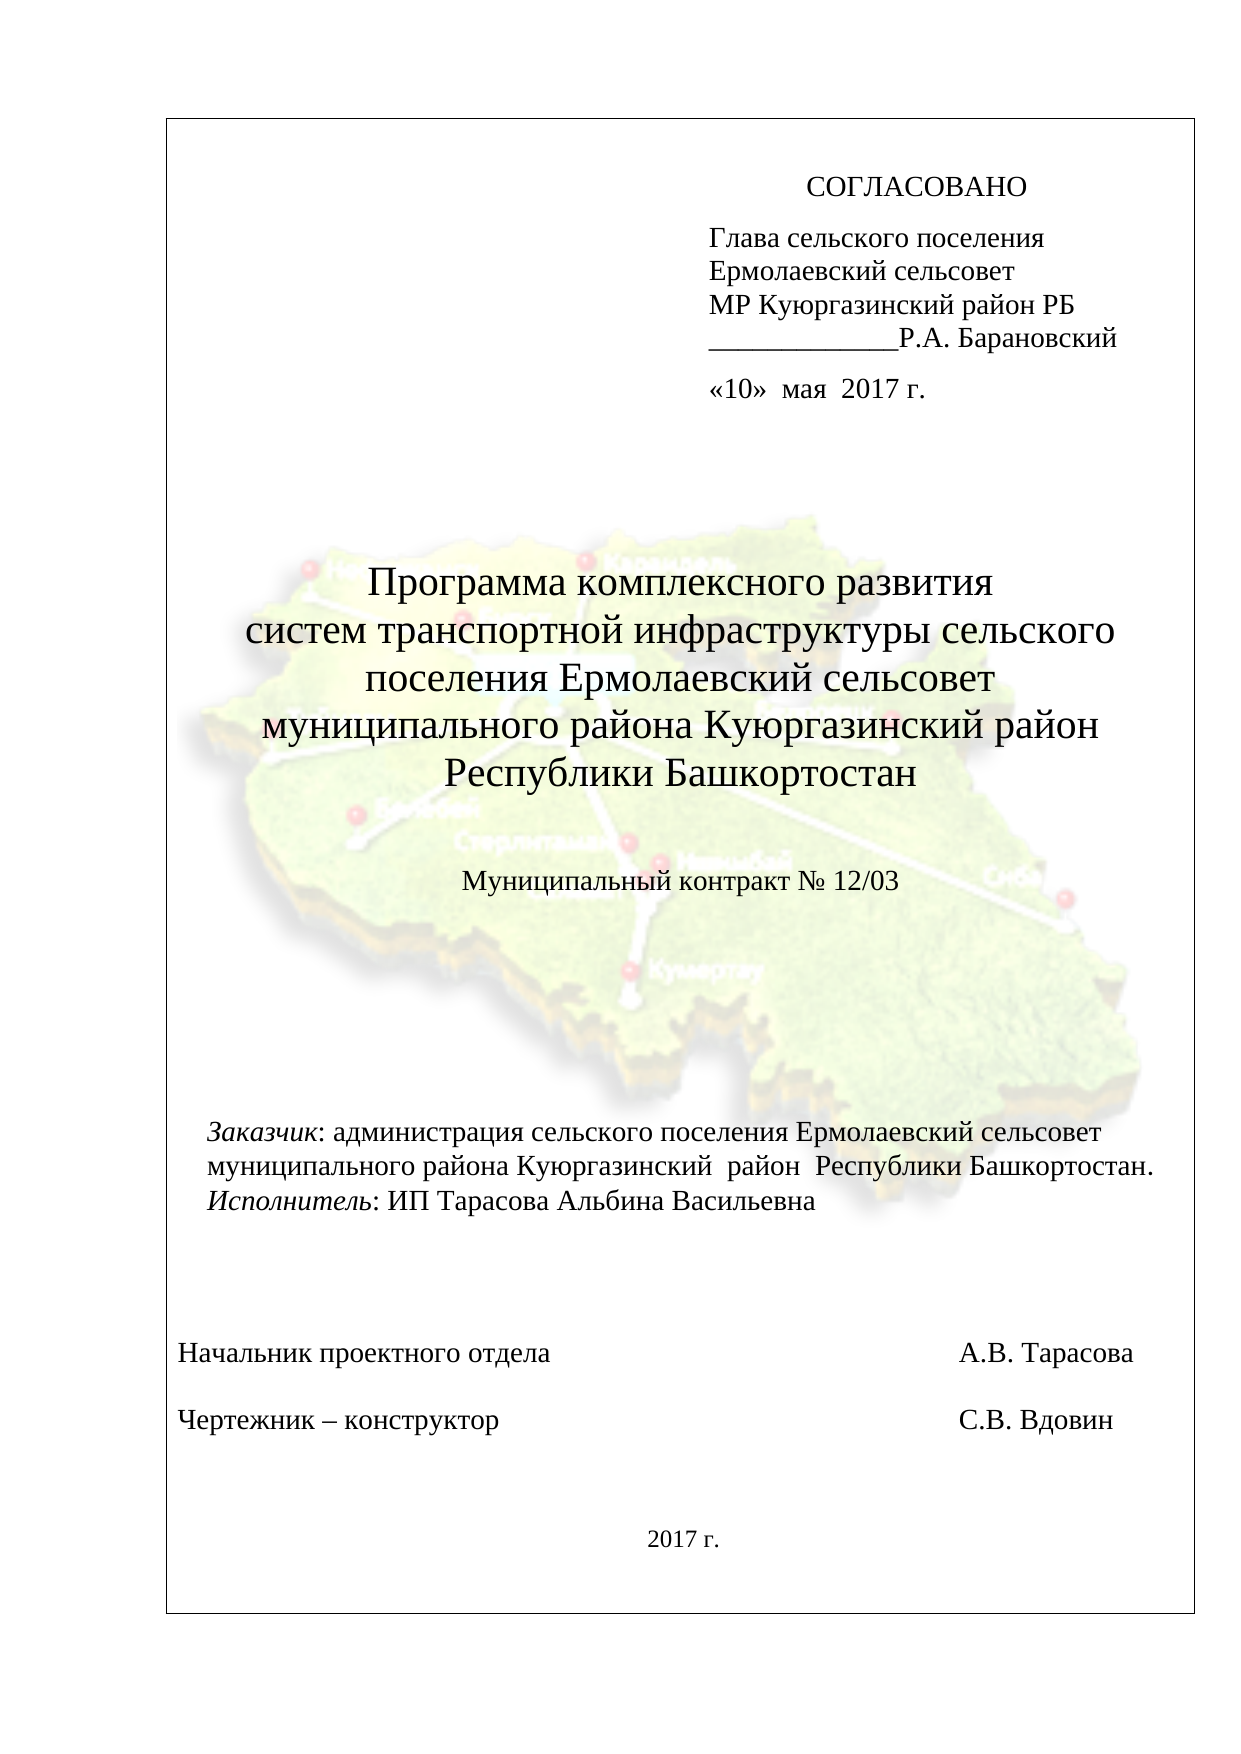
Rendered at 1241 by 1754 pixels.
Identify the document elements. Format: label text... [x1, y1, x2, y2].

table_header СОГЛАСОВАНО Глава сельского поселения Ермолаевский сельсовет МР Куюргазинский район РБ _____________Р.А. Барановский «10» мая 2017 г. Программа комплексного развития систем транспортной инфраструктуры сельского поселения Ермолаевский сельсовет муниципального района Куюргазинский район Республики Башкортостан Муниципальный контракт № 12/03 Заказчик: администрация сельского поселения Ермолаевский сельсовет муниципального района Куюргазинский район Республики Башкортостан. Исполнитель: ИП Тарасова Альбина Васильевна Начальник проектного отдела А.В. Тарасова Чертежник – конструктор С.В. Вдовин 2017 г. [167, 119, 1194, 1612]
